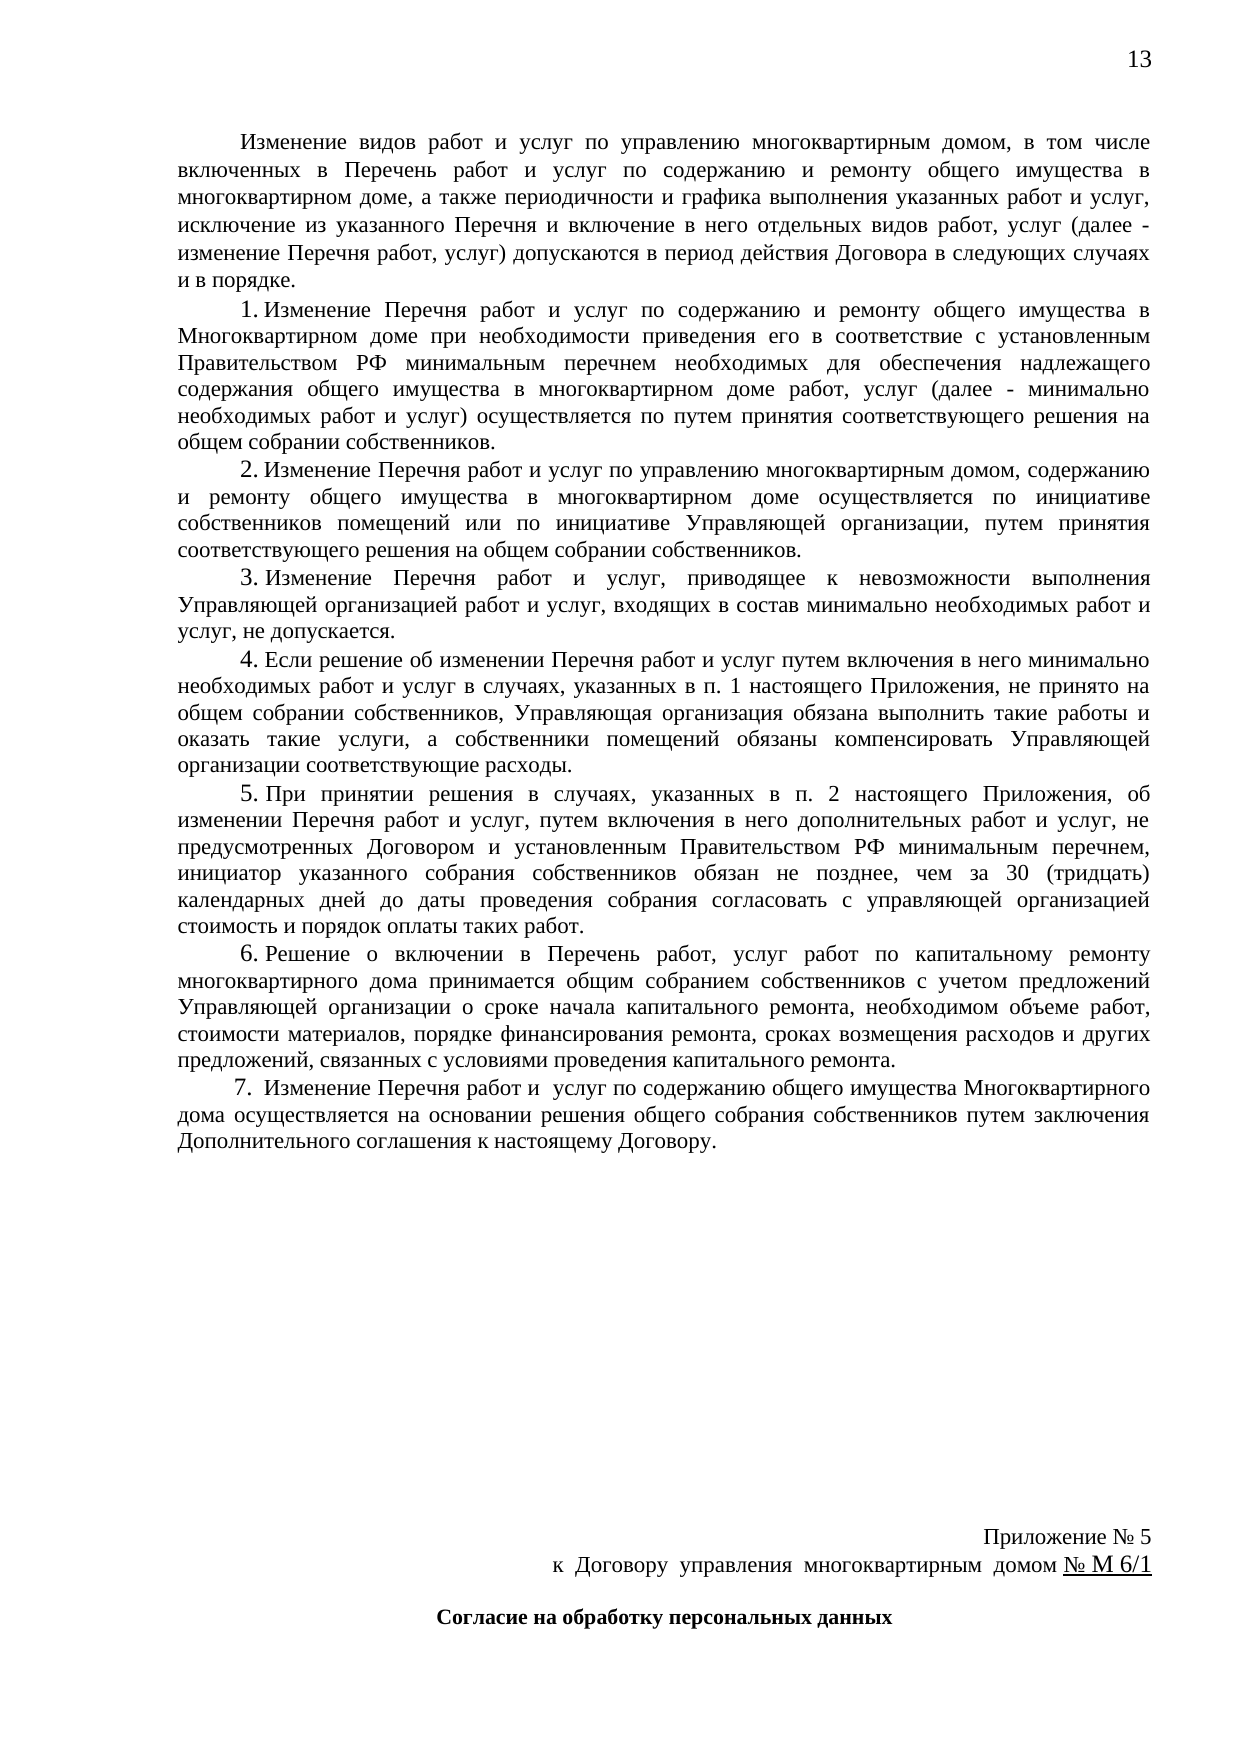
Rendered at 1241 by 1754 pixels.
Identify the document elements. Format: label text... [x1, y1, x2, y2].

list Изменение Перечня работ и услуг, приводящее к невозможности выполнения Управляющей организацией работ и услуг, входящих в состав минимально необходимых работ и услуг, не допускается. [177, 562, 1152, 644]
list Решение о включении в Перечень работ, услуг работ по капитальному ремонту многоквартирного дома принимается общим собранием собственников с учетом предложений Управляющей организации о сроке начала капитального ремонта, необходимом объеме работ, стоимости материалов, порядке финансирования ремонта, сроках возмещения расходов и других предложений, связанных с условиями проведения капитального ремонта. [177, 938, 1152, 1072]
list Изменение Перечня работ и услуг по содержанию общего имущества Многоквартирного дома осуществляется на основании решения общего собрания собственников путем заключения Дополнительного соглашения к настоящему Договору. [177, 1072, 1152, 1154]
text Согласие на обработку персональных данных [177, 1604, 1152, 1629]
list Изменение Перечня работ и услуг по управлению многоквартирным домом, содержанию и ремонту общего имущества в многоквартирном доме осуществляется по инициативе собственников помещений или по инициативе Управляющей организации, путем принятия соответствующего решения на общем собрании собственников. [177, 454, 1152, 562]
list Если решение об изменении Перечня работ и услуг путем включения в него минимально необходимых работ и услуг в случаях, указанных в п. 1 настоящего Приложения, не принято на общем собрании собственников, Управляющая организация обязана выполнить такие работы и оказать такие услуги, а собственники помещений обязаны компенсировать Управляющей организации соответствующие расходы. [177, 644, 1152, 778]
text к Договору управления многоквартирным домом № М 6/1 [177, 1549, 1152, 1578]
list Изменение Перечня работ и услуг по содержанию и ремонту общего имущества в Многоквартирном доме при необходимости приведения его в соответствие с установленным Правительством РФ минимальным перечнем необходимых для обеспечения надлежащего содержания общего имущества в многоквартирном доме работ, услуг (далее - минимально необходимых работ и услуг) осуществляется по путем принятия соответствующего решения на общем собрании собственников. [177, 294, 1152, 454]
text Изменение видов работ и услуг по управлению многоквартирным домом, в том числе включенных в Перечень работ и услуг по содержанию и ремонту общего имущества в многоквартирном доме, а также периодичности и графика выполнения указанных работ и услуг, исключение из указанного Перечня и включение в него отдельных видов работ, услуг (далее - изменение Перечня работ, услуг) допускаются в период действия Договора в следующих случаях и в порядке. [177, 128, 1152, 293]
text Приложение № 5 [177, 1523, 1152, 1549]
list При принятии решения в случаях, указанных в п. 2 настоящего Приложения, об изменении Перечня работ и услуг, путем включения в него дополнительных работ и услуг, не предусмотренных Договором и установленным Правительством РФ минимальным перечнем, инициатор указанного собрания собственников обязан не позднее, чем за 30 (тридцать) календарных дней до даты проведения собрания согласовать с управляющей организацией стоимость и порядок оплаты таких работ. [177, 778, 1152, 938]
